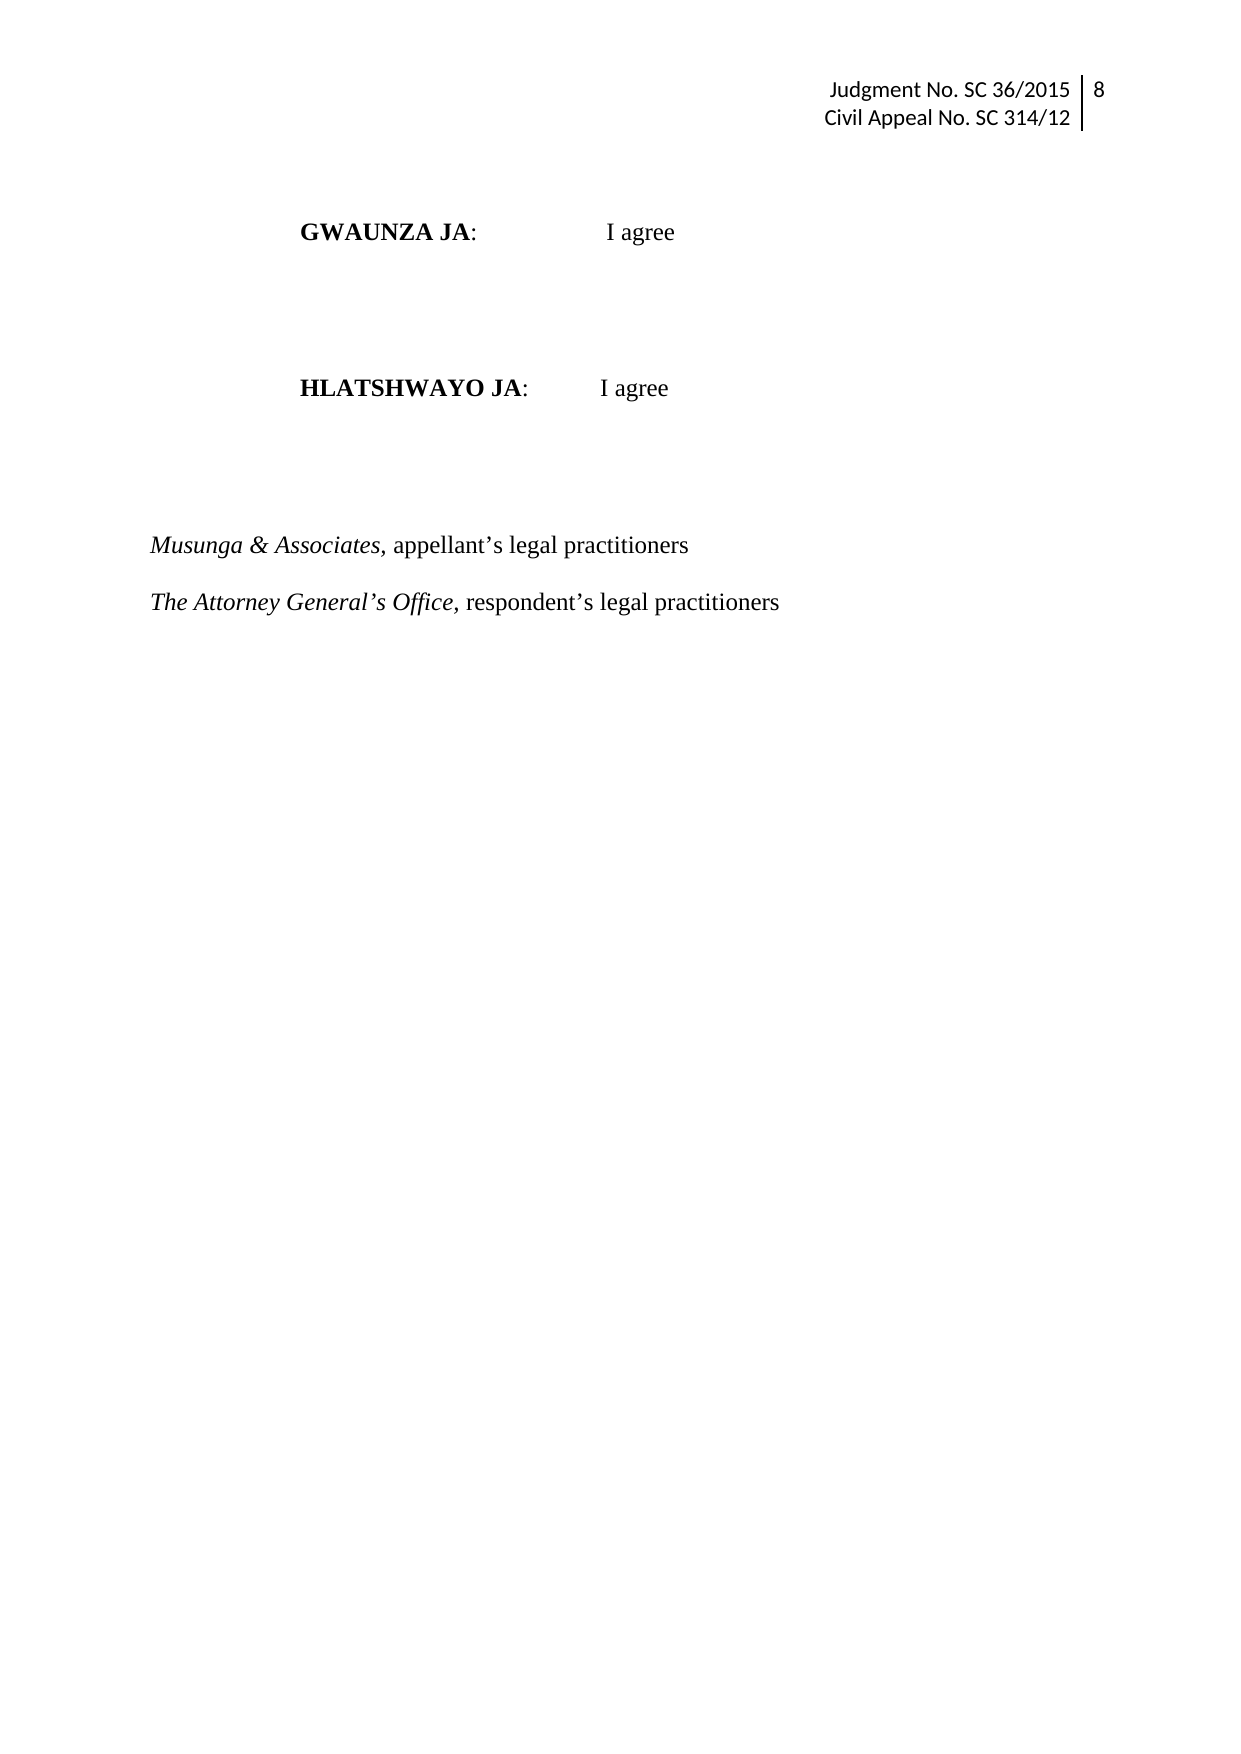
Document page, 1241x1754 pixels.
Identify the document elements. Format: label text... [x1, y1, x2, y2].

text Musunga & Associates, appellant’s legal practitioners [150, 530, 1090, 559]
text GWAUNZA JA: I agree [225, 217, 1090, 245]
text HLATSHWAYO JA: I agree [225, 373, 1090, 402]
text The Attorney General’s Office, respondent’s legal practitioners [150, 587, 1090, 616]
